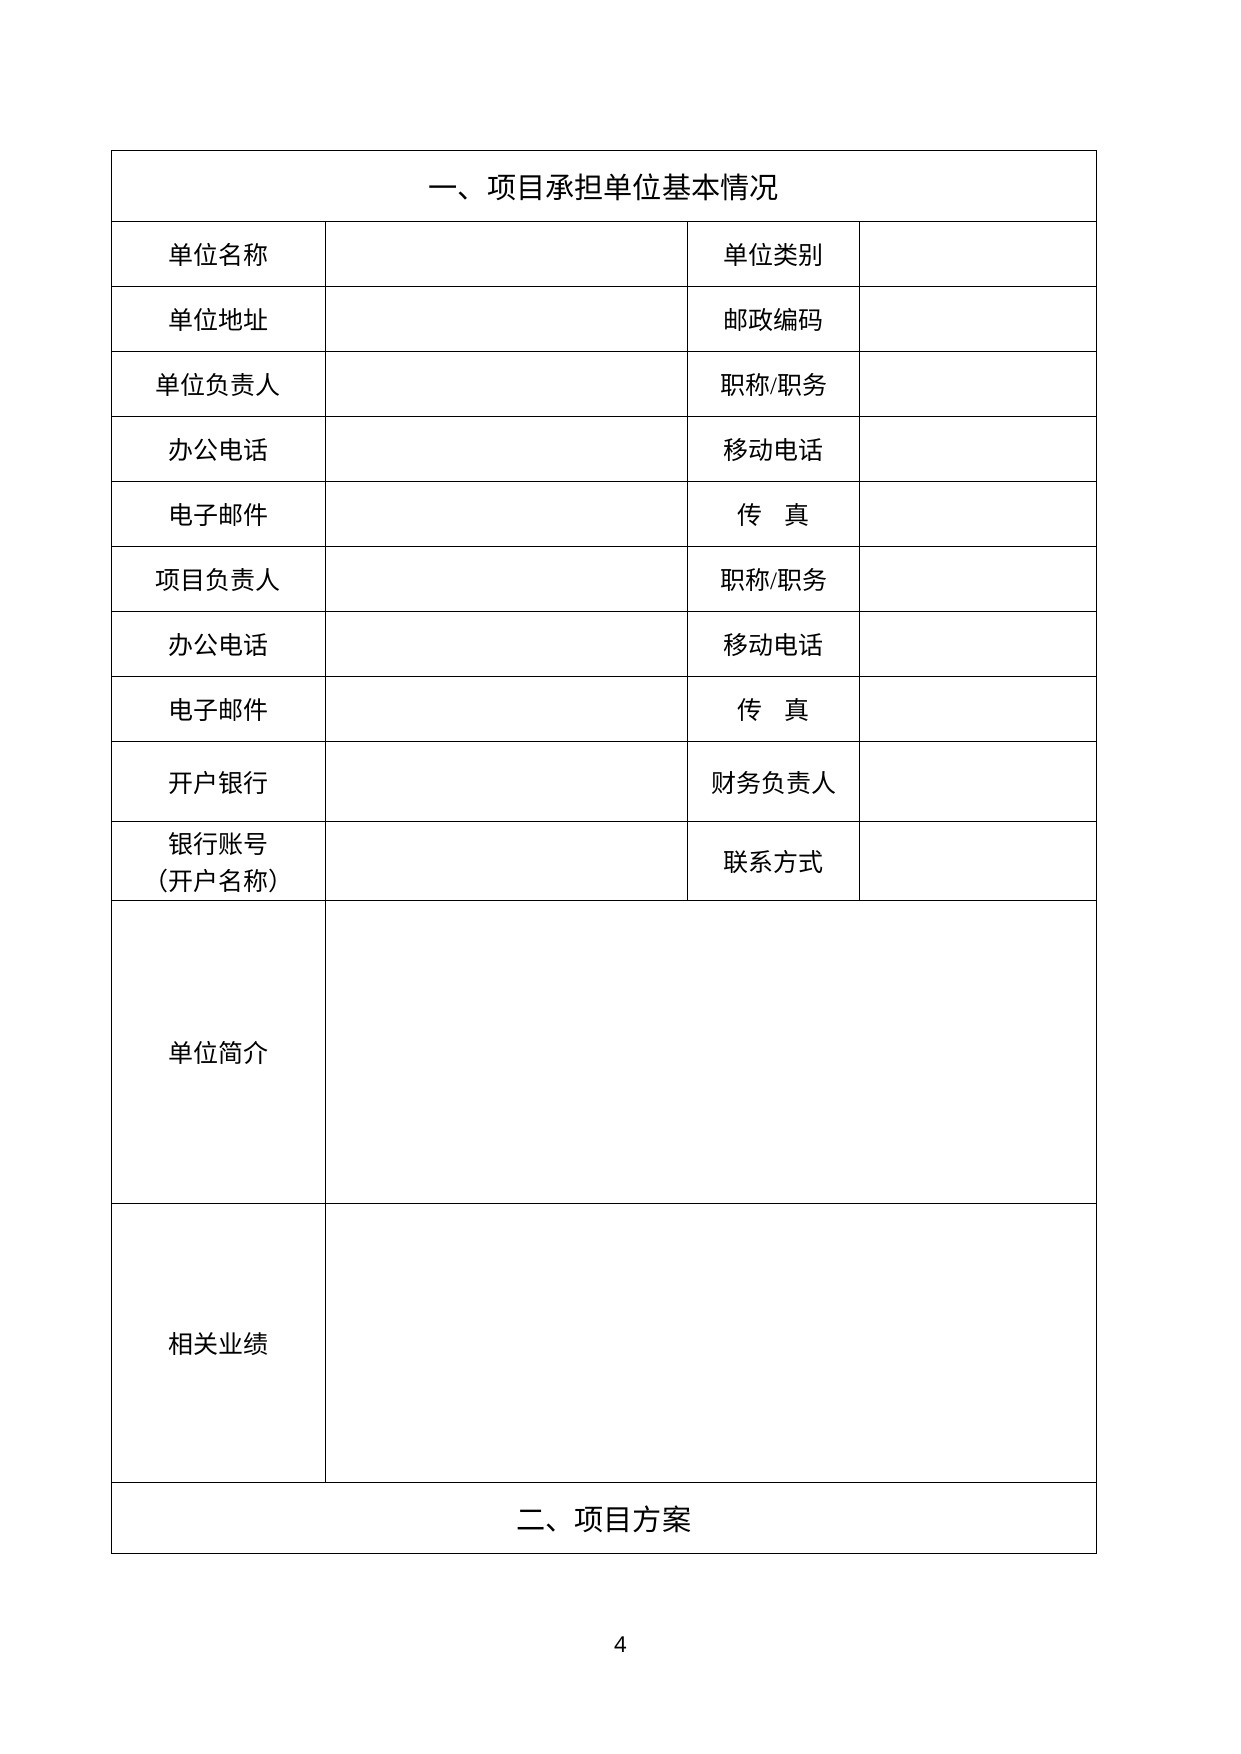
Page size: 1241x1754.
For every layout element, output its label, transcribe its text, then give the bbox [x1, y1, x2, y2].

table_cell [326, 742, 687, 821]
table_cell 传 真 [688, 482, 859, 546]
table_cell 办公电话 [112, 612, 325, 676]
table_cell 开户银行 [112, 742, 325, 821]
table_cell [860, 822, 1096, 899]
table_cell 单位负责人 [112, 352, 325, 416]
table_cell 职称/职务 [688, 352, 859, 416]
table_cell [326, 901, 1096, 1202]
table_cell [860, 222, 1096, 286]
table_cell 电子邮件 [112, 482, 325, 546]
table_cell [860, 677, 1096, 741]
table_header 一、项目承担单位基本情况 [112, 151, 1096, 221]
table_cell 邮政编码 [688, 287, 859, 351]
table_cell 传 真 [688, 677, 859, 741]
table_cell [326, 287, 687, 351]
table_cell 单位名称 [112, 222, 325, 286]
table_cell 二、项目方案 [112, 1483, 1096, 1553]
table_cell [860, 352, 1096, 416]
table_cell [860, 742, 1096, 821]
table_cell [326, 677, 687, 741]
table_cell 电子邮件 [112, 677, 325, 741]
table_cell [326, 1204, 1096, 1482]
table_cell [326, 352, 687, 416]
table_cell 单位地址 [112, 287, 325, 351]
table_cell [326, 822, 687, 899]
table_cell [860, 547, 1096, 611]
table_cell 单位类别 [688, 222, 859, 286]
table_cell [326, 612, 687, 676]
table_cell [326, 417, 687, 481]
table_cell [860, 612, 1096, 676]
table_cell 银行账号 （开户名称） [112, 822, 325, 899]
table_cell 移动电话 [688, 612, 859, 676]
table_cell 联系方式 [688, 822, 859, 899]
table_cell 相关业绩 [112, 1204, 325, 1482]
table_cell 办公电话 [112, 417, 325, 481]
table_cell 财务负责人 [688, 742, 859, 821]
table_cell [860, 417, 1096, 481]
table_cell [326, 222, 687, 286]
table_cell 单位简介 [112, 901, 325, 1202]
table_cell 移动电话 [688, 417, 859, 481]
table_cell [326, 482, 687, 546]
table_cell [326, 547, 687, 611]
table_cell 职称/职务 [688, 547, 859, 611]
table_cell 项目负责人 [112, 547, 325, 611]
table_cell [860, 482, 1096, 546]
table_cell [860, 287, 1096, 351]
